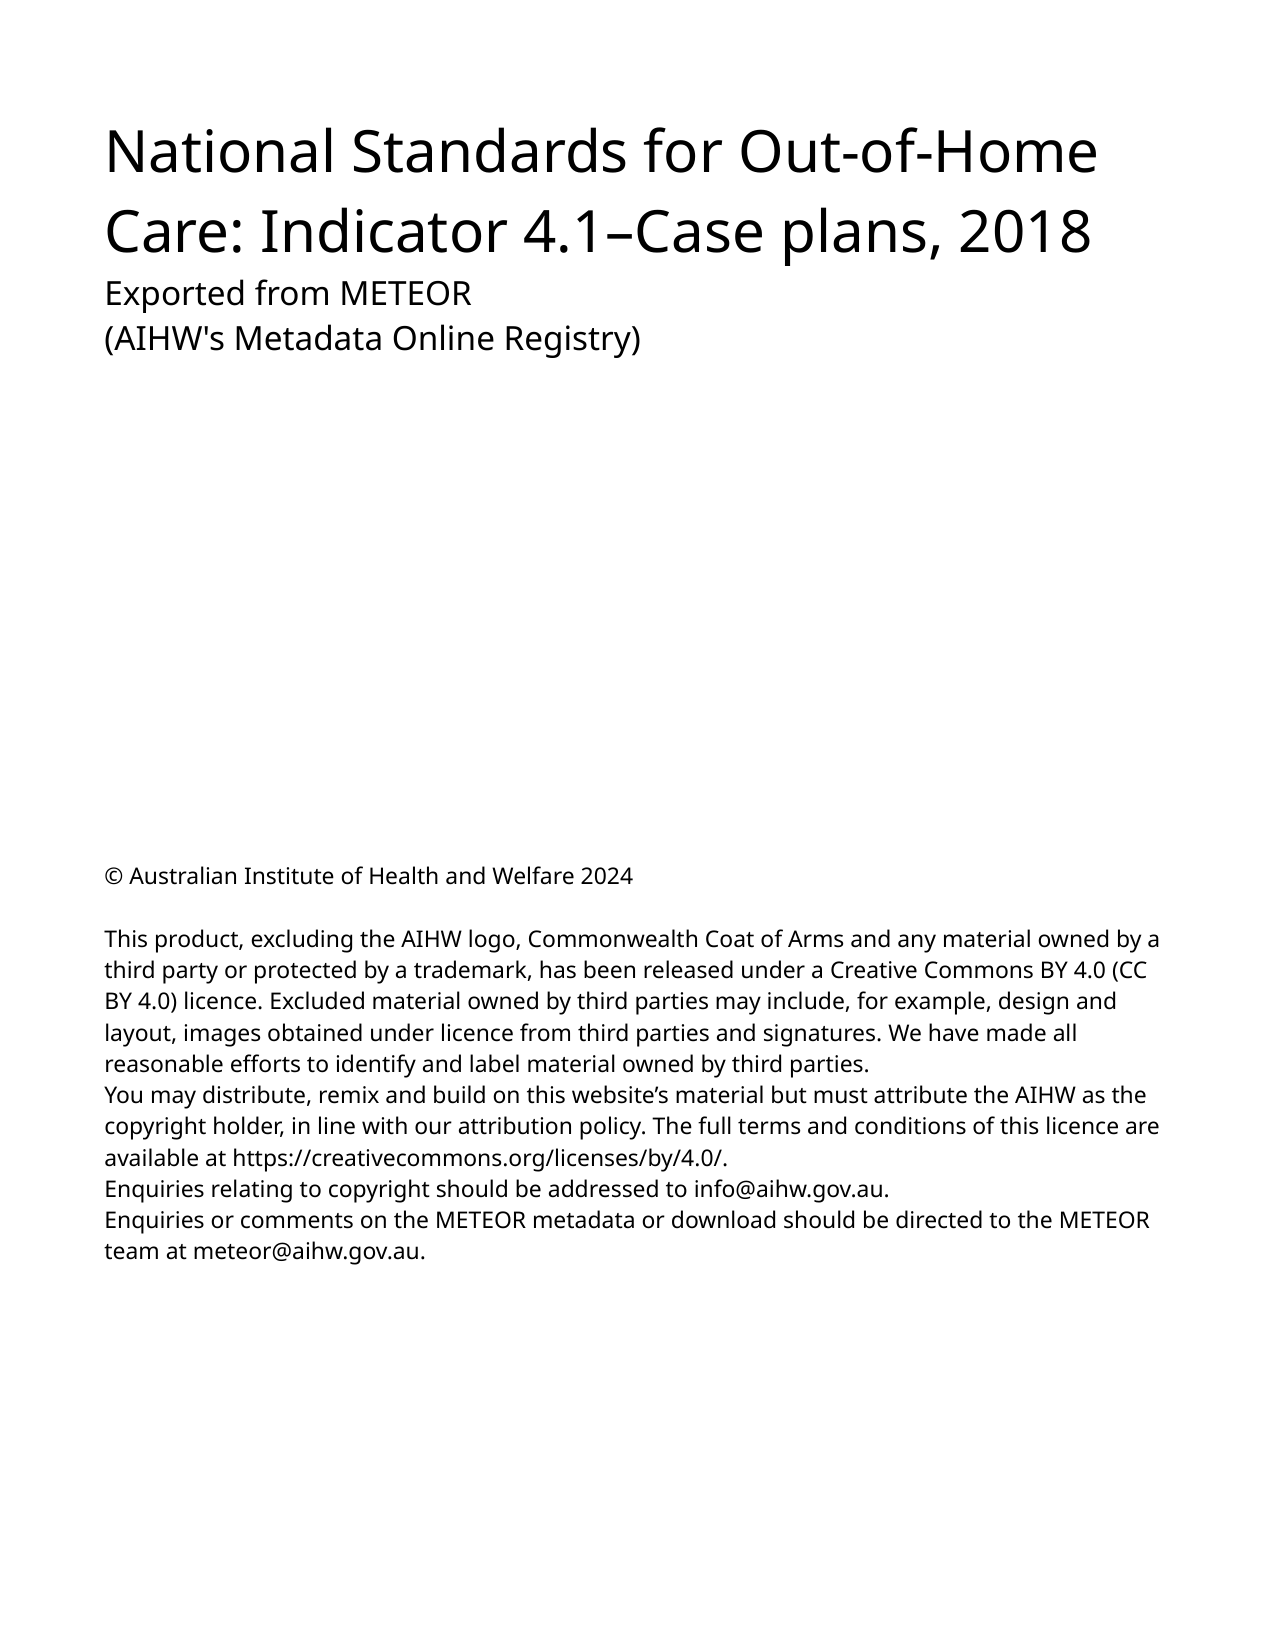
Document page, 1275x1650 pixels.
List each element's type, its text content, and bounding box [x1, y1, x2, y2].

text You may distribute, remix and build on this website’s material but must attribute the AIHW as the copyright holder, in line with our attribution policy. The full terms and conditions of this licence are available at https://creativecommons.org/licenses/by/4.0/. [104, 1079, 1171, 1173]
subtitle Exported from METEOR [104, 269, 1171, 315]
text © Australian Institute of Health and Welfare 2024 [104, 860, 1171, 891]
text Enquiries or comments on the METEOR metadata or download should be directed to the METEOR team at meteor@aihw.gov.au. [104, 1204, 1171, 1266]
text Enquiries relating to copyright should be addressed to info@aihw.gov.au. [104, 1173, 1171, 1204]
title National Standards for Out-of-Home Care: Indicator 4.1–Case plans, 2018 [104, 110, 1171, 269]
subtitle (AIHW's Metadata Online Registry) [104, 315, 1171, 360]
text This product, excluding the AIHW logo, Commonwealth Coat of Arms and any material owned by a third party or protected by a trademark, has been released under a Creative Commons BY 4.0 (CC BY 4.0) licence. Excluded material owned by third parties may include, for example, design and layout, images obtained under licence from third parties and signatures. We have made all reasonable efforts to identify and label material owned by third parties. [104, 923, 1171, 1079]
